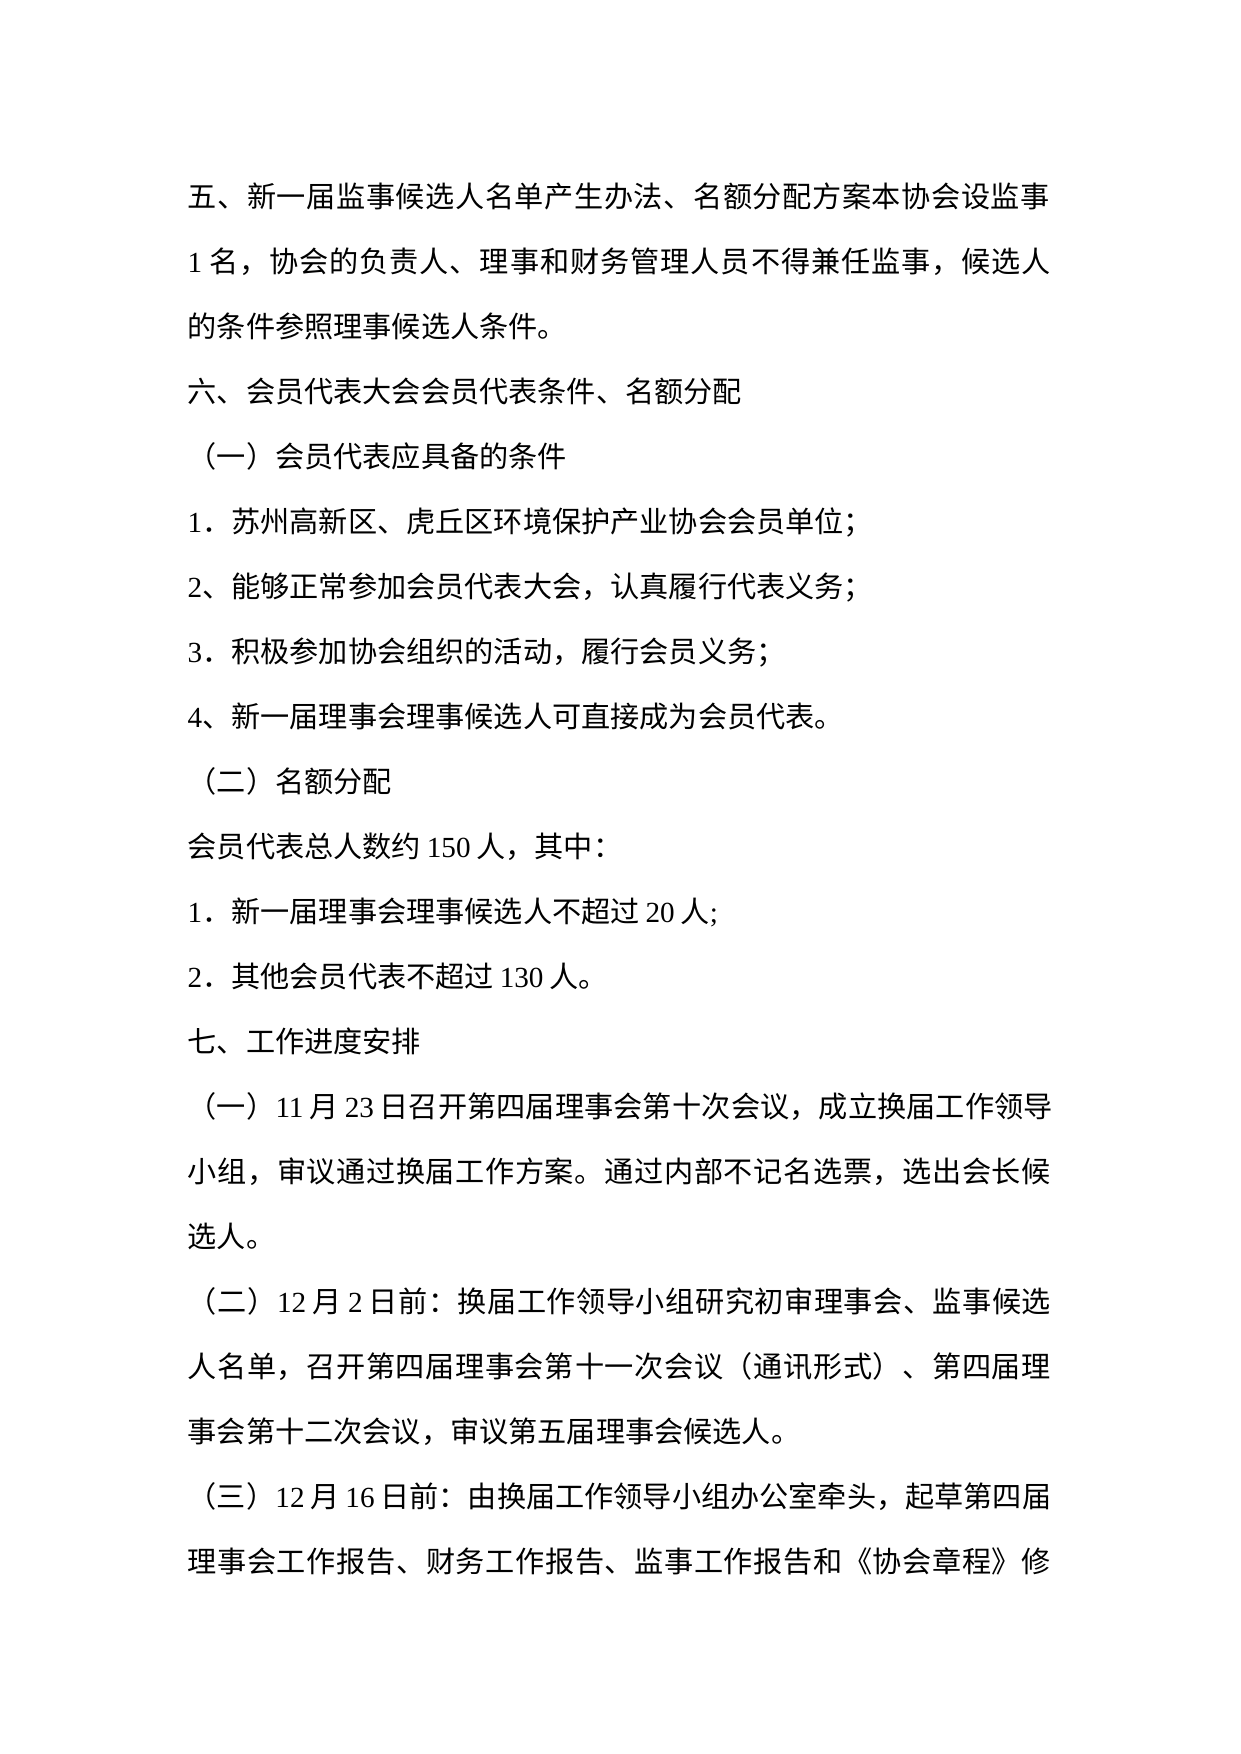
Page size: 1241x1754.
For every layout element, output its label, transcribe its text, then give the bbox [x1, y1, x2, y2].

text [187, 1462, 1053, 1592]
text 六、会员代表大会会员代表条件、名额分配 [187, 357, 1053, 422]
text 3．积极参加协会组织的活动，履行会员义务； [187, 617, 1053, 682]
text （二）12月2日前：换届工作领导小组研究初审理事会、监事候选人名单，召开第四届理事会第十一次会议（通讯形式）、第四届理事会第十二次会议，审议第五届理事会候选人。 [187, 1267, 1053, 1462]
text （一）会员代表应具备的条件 [187, 422, 1053, 487]
text 2．其他会员代表不超过130人。 [187, 942, 1053, 1007]
text 2、能够正常参加会员代表大会，认真履行代表义务； [187, 552, 1053, 617]
text （一）11月23日召开第四届理事会第十次会议，成立换届工作领导小组，审议通过换届工作方案。通过内部不记名选票，选出会长候选人。 [187, 1072, 1053, 1267]
text 会员代表总人数约150人，其中： [187, 812, 1053, 877]
text 七、工作进度安排 [187, 1007, 1053, 1072]
text 1．苏州高新区、虎丘区环境保护产业协会会员单位； [187, 487, 1053, 552]
text 4、新一届理事会理事候选人可直接成为会员代表。 [187, 682, 1053, 747]
text （二）名额分配 [187, 747, 1053, 812]
list 新一届理事会理事候选人不超过20人; [187, 877, 1053, 942]
text 五、新一届监事候选人名单产生办法、名额分配方案本协会设监事1名，协会的负责人、理事和财务管理人员不得兼任监事，候选人的条件参照理事候选人条件。 [187, 162, 1053, 357]
